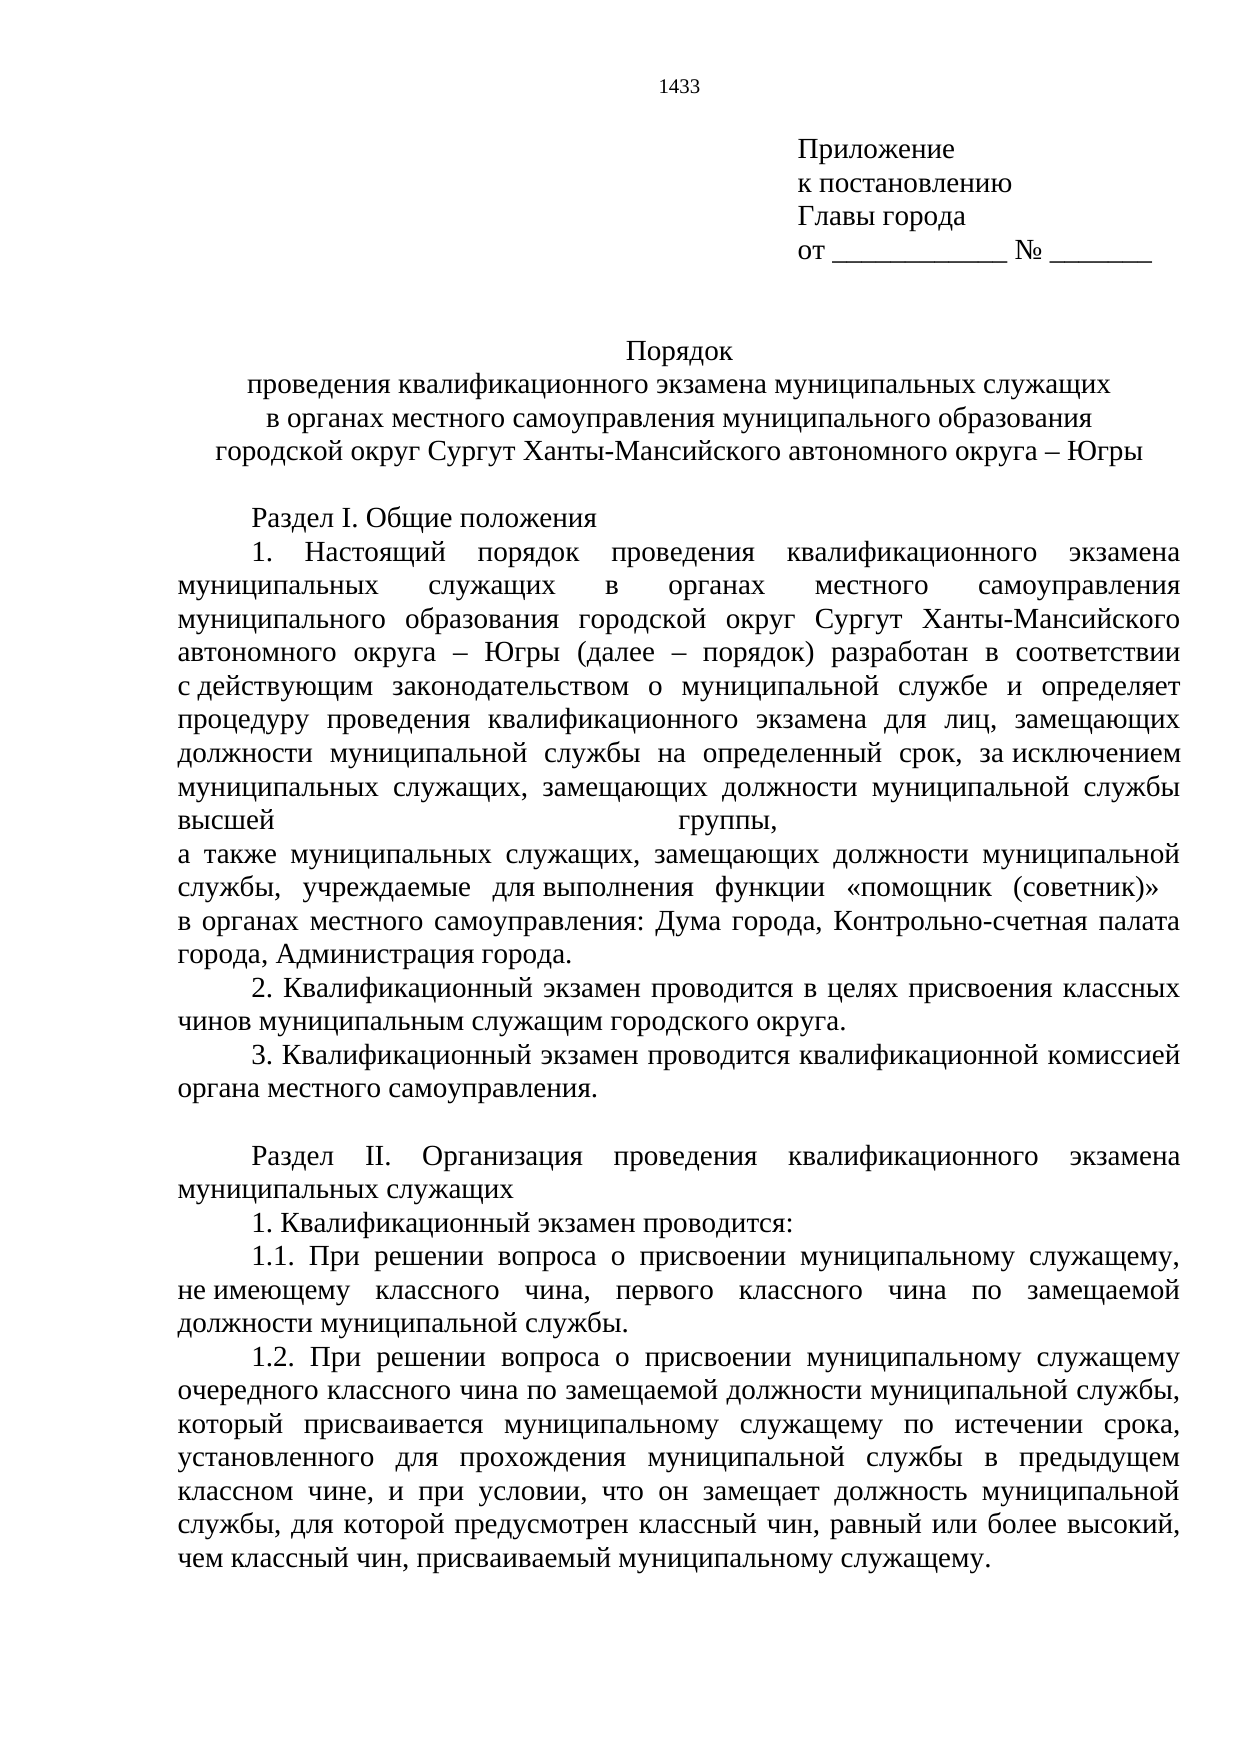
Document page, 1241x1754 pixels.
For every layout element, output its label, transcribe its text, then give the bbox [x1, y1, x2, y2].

text Главы города [177, 198, 1181, 232]
text 1. Настоящий порядок проведения квалификационного экзамена муниципальных служащих в органах местного самоуправления муниципального образования городской округ Сургут Ханты-Мансийского автономного округа – Югры (далее – порядок) разработан в соответствии с действующим законодательством о муниципальной службе и определяет процедуру проведения квалификационного экзамена для лиц, замещающих должности муниципальной службы на определенный срок, за исключением муниципальных служащих, замещающих должности муниципальной службы высшей группы, а также муниципальных служащих, замещающих должности муниципальной службы, учреждаемые для выполнения функции «помощник (советник)» в органах местного самоуправления: Дума города, Контрольно-счетная палата города, Администрация города. [177, 534, 1181, 970]
text от ____________ № _______ [177, 232, 1181, 266]
text 3. Квалификационный экзамен проводится квалификационной комиссией органа местного самоуправления. [177, 1037, 1181, 1104]
text в органах местного самоуправления муниципального образования [177, 400, 1181, 433]
text городской округ Сургут Ханты-Мансийского автономного округа – Югры [177, 433, 1181, 467]
text Раздел II. Организация проведения квалификационного экзамена муниципальных служащих [177, 1138, 1181, 1205]
text к постановлению [177, 165, 1181, 198]
text проведения квалификационного экзамена муниципальных служащих [177, 366, 1181, 400]
text Раздел I. Общие положения [177, 500, 1181, 534]
text 1.1. При решении вопроса о присвоении муниципальному служащему, не имеющему классного чина, первого классного чина по замещаемой должности муниципальной службы. [177, 1238, 1181, 1339]
text 2. Квалификационный экзамен проводится в целях присвоения классных чинов муниципальным служащим городского округа. [177, 970, 1181, 1037]
text 1. Квалификационный экзамен проводится: [177, 1205, 1181, 1238]
text Порядок [177, 333, 1181, 366]
text 1.2. При решении вопроса о присвоении муниципальному служащему очередного классного чина по замещаемой должности муниципальной службы, который присваивается муниципальному служащему по истечении срока, установленного для прохождения муниципальной службы в предыдущем классном чине, и при условии, что он замещает должность муниципальной службы, для которой предусмотрен классный чин, равный или более высокий, чем классный чин, присваиваемый муниципальному служащему. [177, 1339, 1181, 1574]
text Приложение [177, 131, 1181, 165]
